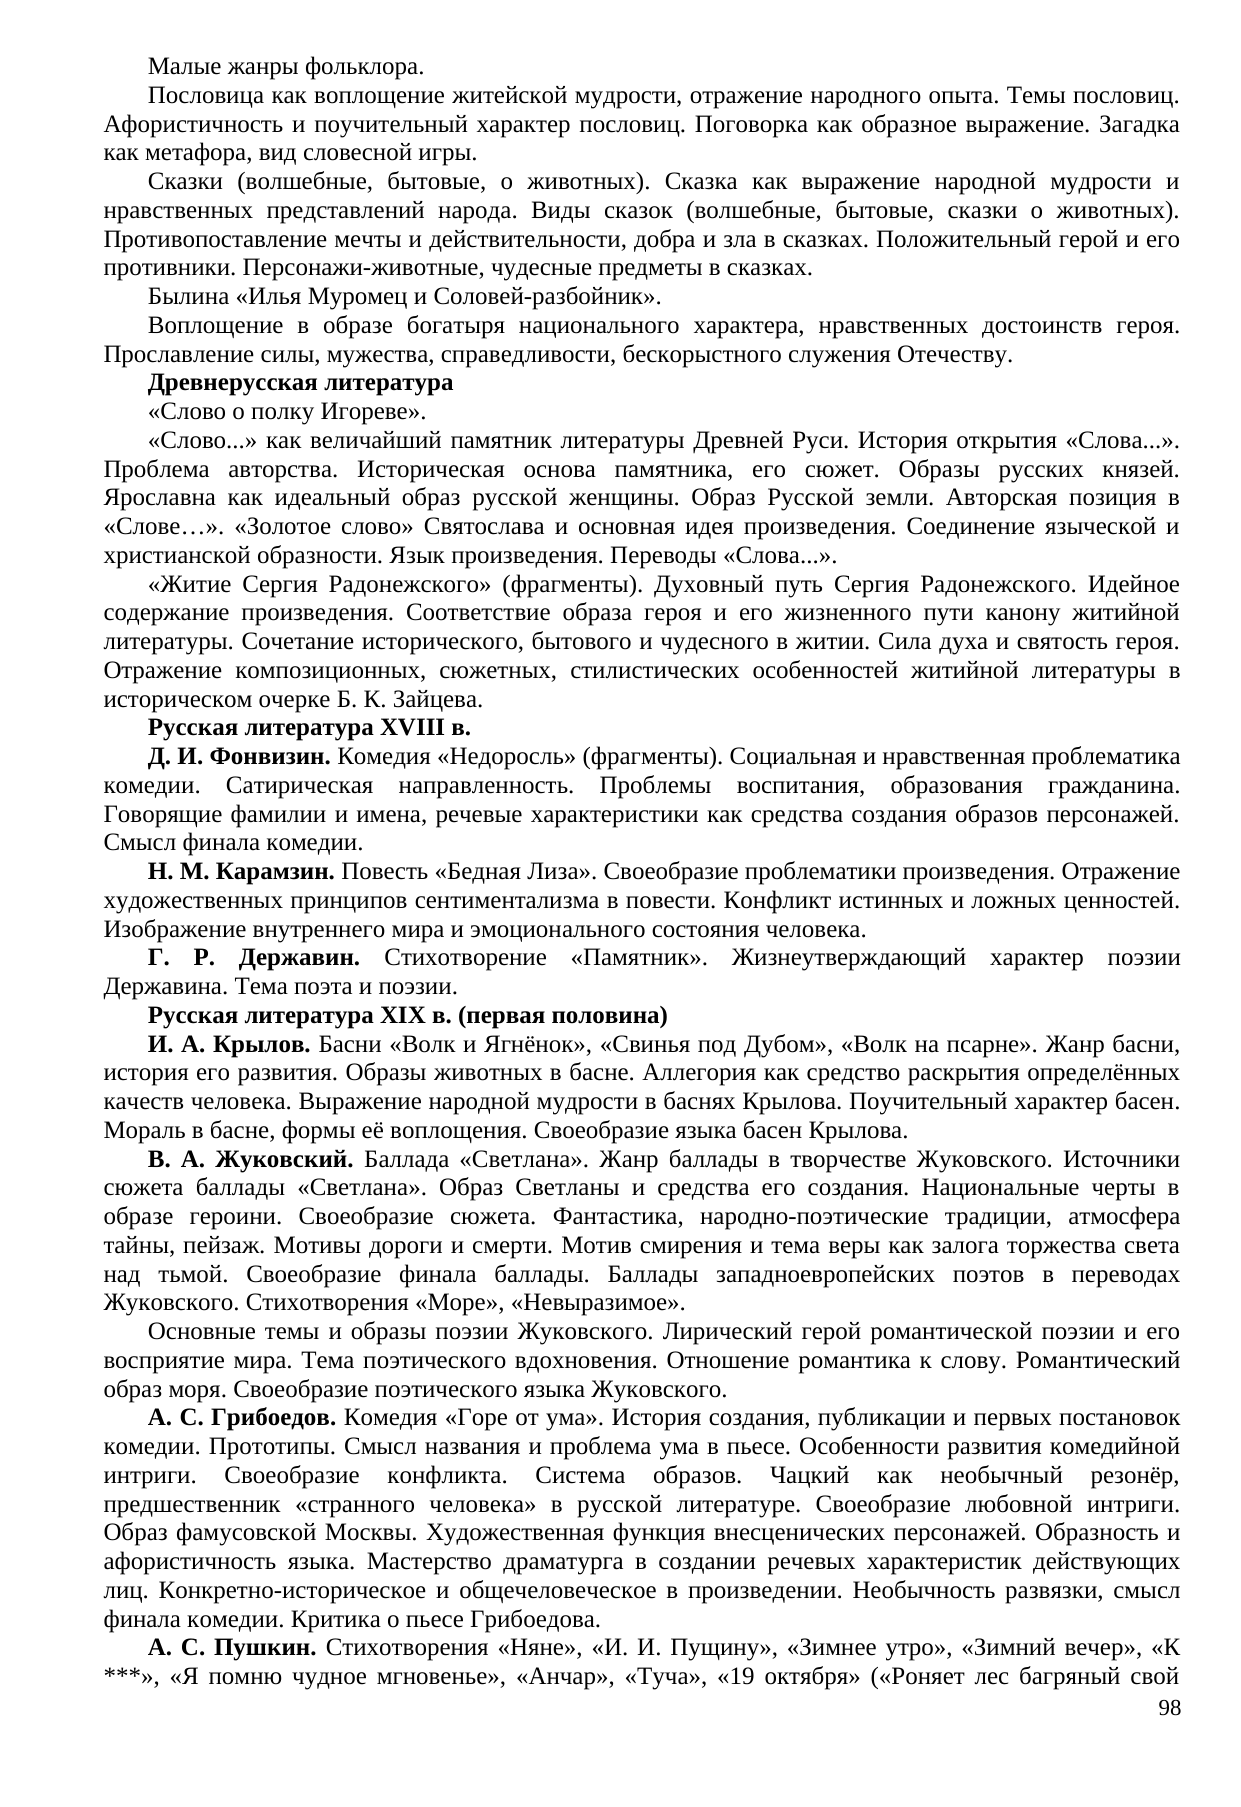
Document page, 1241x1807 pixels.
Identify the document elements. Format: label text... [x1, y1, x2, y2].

text «Житие Сергия Радонежского» (фрагменты). Духовный путь Сергия Радонежского. Идейное содержание произведения. Соответствие образа героя и его жизненного пути канону житийной литературы. Сочетание исторического, бытового и чудесного в житии. Сила духа и святость героя. Отражение композиционных, сюжетных, стилистических особенностей житийной литературы в историческом очерке Б. К. Зайцева. [103, 569, 1181, 712]
text Основные темы и образы поэзии Жуковского. Лирический герой романтической поэзии и его восприятие мира. Тема поэтического вдохновения. Отношение романтика к слову. Романтический образ моря. Своеобразие поэтического языка Жуковского. [103, 1316, 1181, 1402]
text Д. И. Фонвизин. Комедия «Недоросль» (фрагменты). Социальная и нравственная проблематика комедии. Сатирическая направленность. Проблемы воспитания, образования гражданина. Говорящие фамилии и имена, речевые характеристики как средства создания образов персонажей. Смысл финала комедии. [103, 741, 1181, 856]
text Воплощение в образе богатыря национального характера, нравственных достоинств героя. Прославление силы, мужества, справедливости, бескорыстного служения Отечеству. [103, 310, 1181, 367]
text Сказки (волшебные, бытовые, о животных). Сказка как выражение народной мудрости и нравственных представлений народа. Виды сказок (волшебные, бытовые, сказки о животных). Противопоставление мечты и действительности, добра и зла в сказках. Положительный герой и его противники. Персонажи-животные, чудесные предметы в сказках. [103, 166, 1181, 281]
text А. С. Грибоедов. Комедия «Горе от ума». История создания, публикации и первых постановок комедии. Прототипы. Смысл названия и проблема ума в пьесе. Особенности развития комедийной интриги. Своеобразие конфликта. Система образов. Чацкий как необычный резонёр, предшественник «странного человека» в русской литературе. Своеобразие любовной интриги. Образ фамусовской Москвы. Художественная функция внесценических персонажей. Образность и афористичность языка. Мастерство драматурга в создании речевых характеристик действующих лиц. Конкретно-историческое и общечеловеческое в произведении. Необычность развязки, смысл финала комедии. Критика о пьесе Грибоедова. [103, 1402, 1181, 1632]
text «Слово о полку Игореве». [103, 396, 1181, 425]
text Русская литература XVIII в. [103, 712, 1181, 741]
text Русская литература XIX в. (первая половина) [103, 1000, 1181, 1029]
text Г. Р. Державин. Стихотворение «Памятник». Жизнеутверждающий характер поэзии Державина. Тема поэта и поэзии. [103, 942, 1181, 1000]
text Древнерусская литература [103, 367, 1181, 396]
text Былина «Илья Муромец и Соловей-разбойник». [103, 281, 1181, 310]
text Малые жанры фольклора. [103, 51, 1181, 80]
text В. А. Жуковский. Баллада «Светлана». Жанр баллады в творчестве Жуковского. Источники сюжета баллады «Светлана». Образ Светланы и средства его создания. Национальные черты в образе героини. Своеобразие сюжета. Фантастика, народно-поэтические традиции, атмосфера тайны, пейзаж. Мотивы дороги и смерти. Мотив смирения и тема веры как залога торжества света над тьмой. Своеобразие финала баллады. Баллады западноевропейских поэтов в переводах Жуковского. Стихотворения «Море», «Невыразимое». [103, 1144, 1181, 1316]
text Пословица как воплощение житейской мудрости, отражение народного опыта. Темы пословиц. Афористичность и поучительный характер пословиц. Поговорка как образное выражение. Загадка как метафора, вид словесной игры. [103, 80, 1181, 166]
text И. А. Крылов. Басни «Волк и Ягнёнок», «Свинья под Дубом», «Волк на псарне». Жанр басни, история его развития. Образы животных в басне. Аллегория как средство раскрытия определённых качеств человека. Выражение народной мудрости в баснях Крылова. Поучительный характер басен. Мораль в басне, формы её воплощения. Своеобразие языка басен Крылова. [103, 1029, 1181, 1144]
text «Слово...» как величайший памятник литературы Древней Руси. История открытия «Слова...». Проблема авторства. Историческая основа памятника, его сюжет. Образы русских князей. Ярославна как идеальный образ русской женщины. Образ Русской земли. Авторская позиция в «Слове…». «Золотое слово» Святослава и основная идея произведения. Соединение языческой и христианской образности. Язык произведения. Переводы «Слова...». [103, 425, 1181, 569]
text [103, 1632, 1181, 1690]
text Н. М. Карамзин. Повесть «Бедная Лиза». Своеобразие проблематики произведения. Отражение художественных принципов сентиментализма в повести. Конфликт истинных и ложных ценностей. Изображение внутреннего мира и эмоционального состояния человека. [103, 856, 1181, 942]
